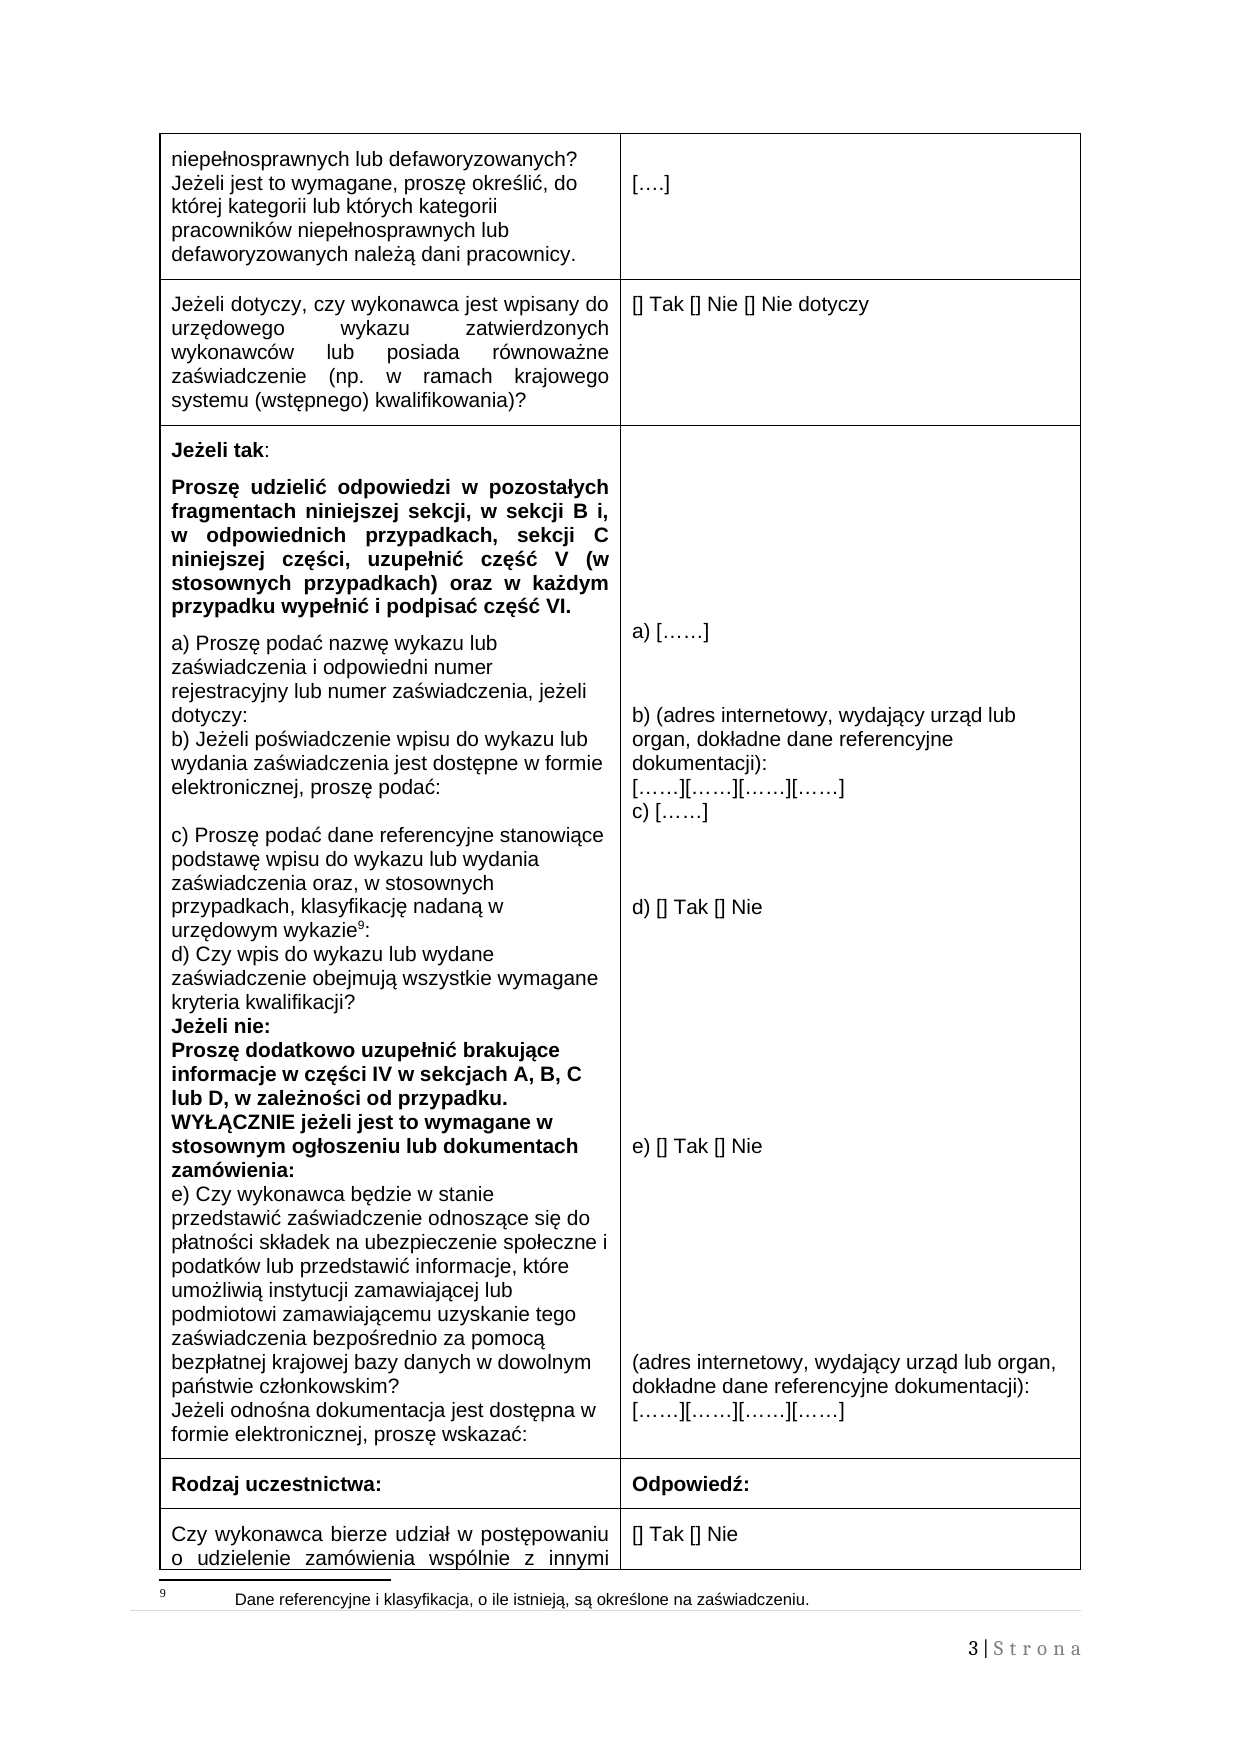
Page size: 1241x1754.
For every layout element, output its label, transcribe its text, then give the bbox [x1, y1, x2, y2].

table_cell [161, 134, 620, 279]
table_cell a) [……] b) (adres internetowy, wydający urząd lub organ, dokładne dane referencyjne dokumentacji): [……][……][……][……] c) [……] d) [] Tak [] Nie e) [] Tak [] Nie (adres internetowy, wydający urząd lub organ, dokładne dane referencyjne dokumentacji): [……][……][……][……] [621, 426, 1080, 1458]
table_cell [] Tak [] Nie [] Nie dotyczy [621, 280, 1080, 424]
table_cell [] Tak [] Nie [621, 1509, 1080, 1569]
table_cell Jeżeli dotyczy, czy wykonawca jest wpisany do urzędowego wykazu zatwierdzonych wykonawców lub posiada równoważne zaświadczenie (np. w ramach krajowego systemu (wstępnego) kwalifikowania)? [161, 280, 620, 424]
table_cell Odpowiedź: [621, 1459, 1080, 1508]
table_cell Rodzaj uczestnictwa: [161, 1459, 620, 1508]
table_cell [621, 134, 1080, 279]
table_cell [161, 1509, 620, 1569]
table_cell Jeżeli tak: Proszę udzielić odpowiedzi w pozostałych fragmentach niniejszej sekcji, w sekcji B i, w odpowiednich przypadkach, sekcji C niniejszej części, uzupełnić część V (w stosownych przypadkach) oraz w każdym przypadku wypełnić i podpisać część VI. a) Proszę podać nazwę wykazu lub zaświadczenia i odpowiedni numer rejestracyjny lub numer zaświadczenia, jeżeli dotyczy: b) Jeżeli poświadczenie wpisu do wykazu lub wydania zaświadczenia jest dostępne w formie elektronicznej, proszę podać: c) Proszę podać dane referencyjne stanowiące podstawę wpisu do wykazu lub wydania zaświadczenia oraz, w stosownych przypadkach, klasyfikację nadaną w urzędowym wykazie: d) Czy wpis do wykazu lub wydane zaświadczenie obejmują wszystkie wymagane kryteria kwalifikacji? Jeżeli nie: Proszę dodatkowo uzupełnić brakujące informacje w części IV w sekcjach A, B, C lub D, w zależności od przypadku. WYŁĄCZNIE jeżeli jest to wymagane w stosownym ogłoszeniu lub dokumentach zamówienia: e) Czy wykonawca będzie w stanie przedstawić zaświadczenie odnoszące się do płatności składek na ubezpieczenie społeczne i podatków lub przedstawić informacje, które umożliwią instytucji zamawiającej lub podmiotowi zamawiającemu uzyskanie tego zaświadczenia bezpośrednio za pomocą bezpłatnej krajowej bazy danych w dowolnym państwie członkowskim? Jeżeli odnośna dokumentacja jest dostępna w formie elektronicznej, proszę wskazać: [161, 426, 620, 1458]
